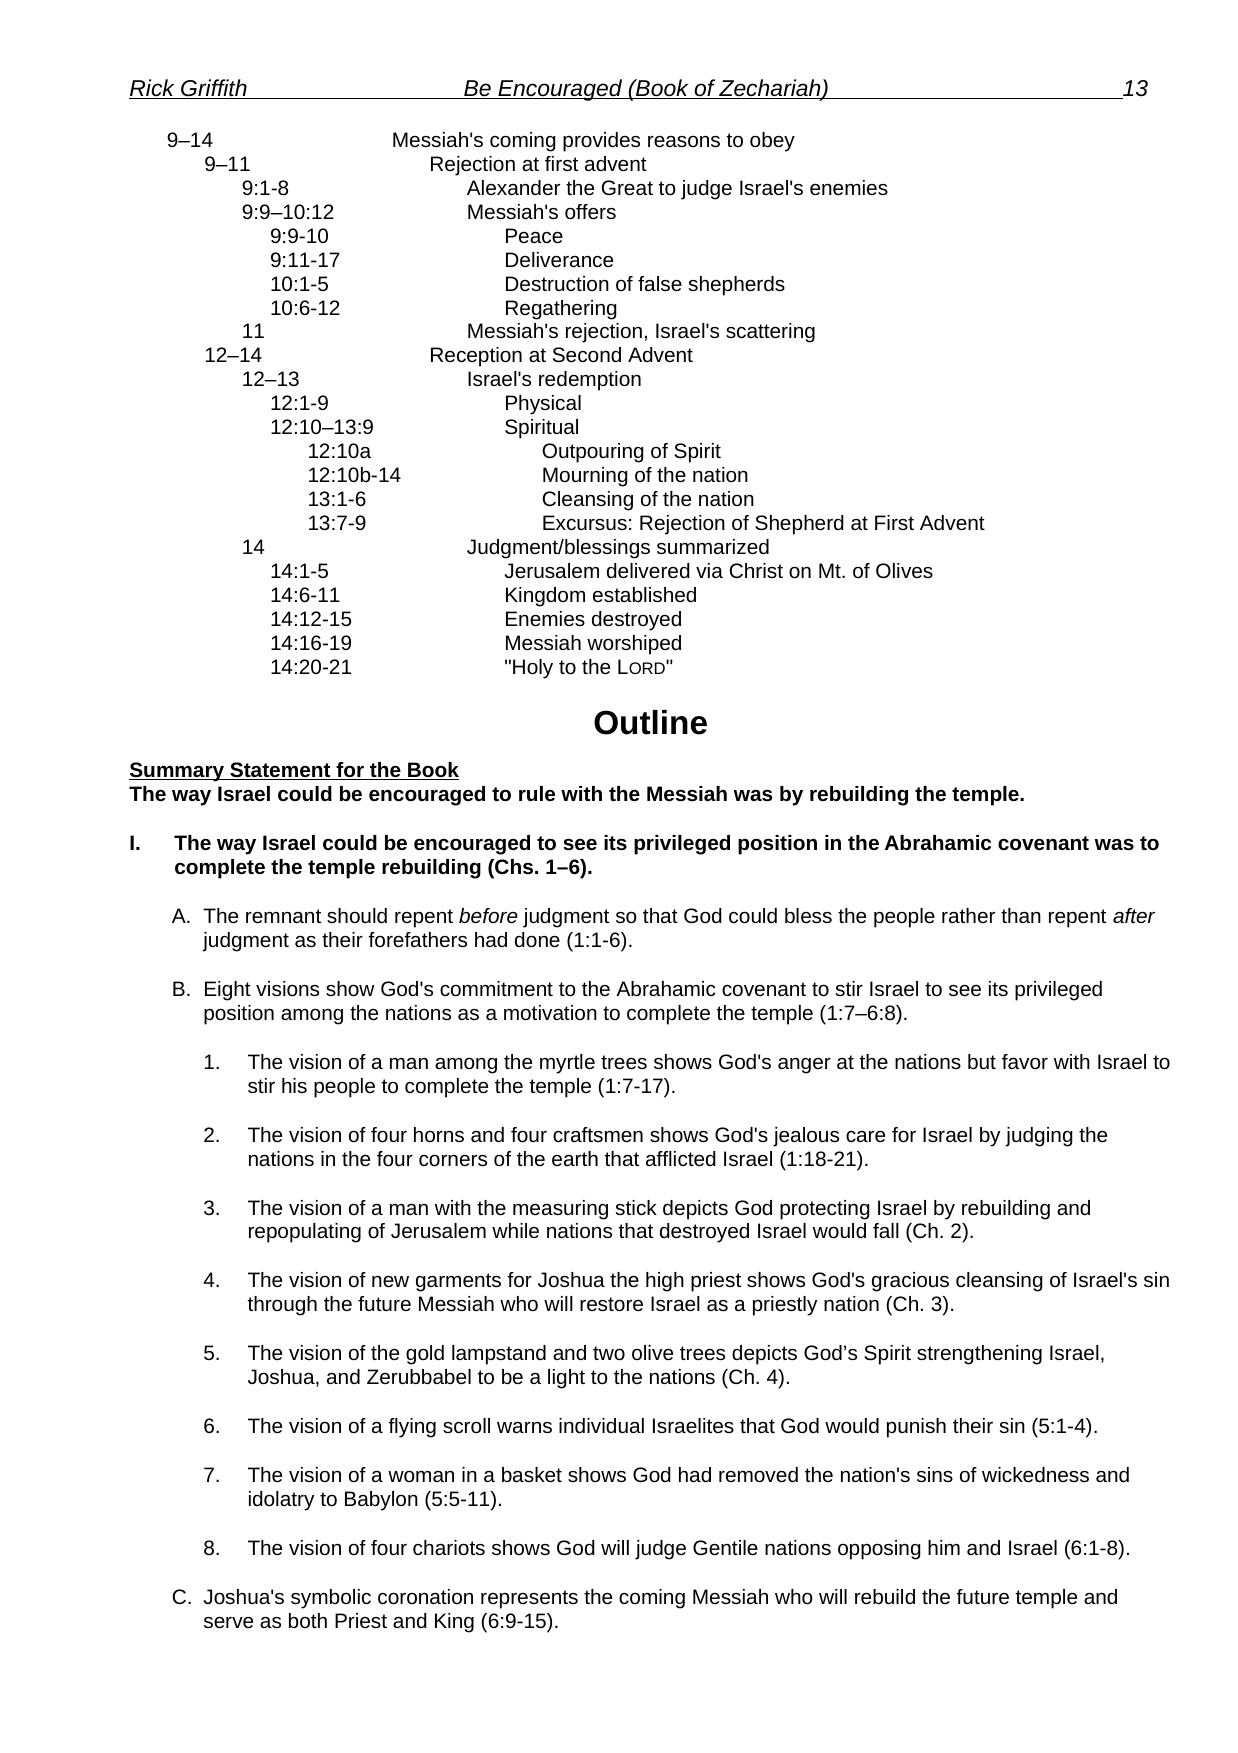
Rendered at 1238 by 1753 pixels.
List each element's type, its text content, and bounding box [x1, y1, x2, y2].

subtitle The vision of a woman in a basket shows God had removed the nation's sins of wickedness and idolatry to Babylon (5:5-11). [203, 1463, 1172, 1511]
text 14:1-5 Jerusalem delivered via Christ on Mt. of Olives [270, 559, 1172, 583]
text 14:20-21 "Holy to the LORD" [270, 655, 1172, 679]
subtitle The vision of a flying scroll warns individual Israelites that God would punish their sin (5:1-4). [203, 1414, 1172, 1438]
subtitle The vision of four horns and four craftsmen shows God's jealous care for Israel by judging the nations in the four corners of the earth that afflicted Israel (1:18-21). [203, 1122, 1172, 1170]
text 13:7-9 Excursus: Rejection of Shepherd at First Advent [307, 511, 1172, 535]
subtitle Eight visions show God's commitment to the Abrahamic covenant to stir Israel to see its privileged position among the nations as a motivation to complete the temple (1:7–6:8). [172, 977, 1172, 1024]
subtitle The vision of four chariots shows God will judge Gentile nations opposing him and Israel (6:1-8). [203, 1536, 1172, 1560]
text 11 Messiah's rejection, Israel's scattering [242, 319, 1172, 343]
text 12:10a Outpouring of Spirit [307, 439, 1172, 463]
subtitle The way Israel could be encouraged to see its privileged position in the Abrahamic covenant was to complete the temple rebuilding (Chs. 1–6). [129, 831, 1172, 879]
text 14:16-19 Messiah worshiped [270, 631, 1172, 655]
text 10:1-5 Destruction of false shepherds [270, 271, 1172, 295]
text 12:10–13:9 Spiritual [270, 415, 1172, 439]
text 9:11-17 Deliverance [270, 247, 1172, 271]
subtitle The remnant should repent before judgment so that God could bless the people rather than repent after judgment as their forefathers had done (1:1-6). [172, 904, 1172, 952]
text 12:10b-14 Mourning of the nation [307, 463, 1172, 487]
subtitle The vision of a man among the myrtle trees shows God's anger at the nations but favor with Israel to stir his people to complete the temple (1:7-17). [203, 1049, 1172, 1097]
text 10:6-12 Regathering [270, 295, 1172, 319]
text 12–13 Israel's redemption [242, 367, 1172, 391]
text 9–11 Rejection at first advent [204, 152, 1172, 176]
text Outline [129, 703, 1172, 741]
subtitle The vision of the gold lampstand and two olive trees depicts God’s Spirit strengthening Israel, Joshua, and Zerubbabel to be a light to the nations (Ch. 4). [203, 1341, 1172, 1389]
subtitle The vision of new garments for Joshua the high priest shows God's gracious cleansing of Israel's sin through the future Messiah who will restore Israel as a priestly nation (Ch. 3). [203, 1268, 1172, 1316]
text 13:1-6 Cleansing of the nation [307, 487, 1172, 511]
text 14:6-11 Kingdom established [270, 583, 1172, 607]
text 9–14 Messiah's coming provides reasons to obey [167, 128, 1172, 152]
text 14 Judgment/blessings summarized [242, 535, 1172, 559]
text Summary Statement for the Book The way Israel could be encouraged to rule with the Messiah was by rebuilding the temple. [129, 758, 1172, 806]
text 9:1-8 Alexander the Great to judge Israel's enemies [242, 176, 1172, 199]
text 9:9-10 Peace [270, 223, 1172, 247]
text 9:9–10:12 Messiah's offers [242, 199, 1172, 223]
subtitle Joshua's symbolic coronation represents the coming Messiah who will rebuild the future temple and serve as both Priest and King (6:9-15). [172, 1585, 1172, 1633]
text 12:1-9 Physical [270, 391, 1172, 415]
text 14:12-15 Enemies destroyed [270, 607, 1172, 631]
subtitle The vision of a man with the measuring stick depicts God protecting Israel by rebuilding and repopulating of Jerusalem while nations that destroyed Israel would fall (Ch. 2). [203, 1195, 1172, 1243]
text 12–14 Reception at Second Advent [204, 343, 1172, 367]
